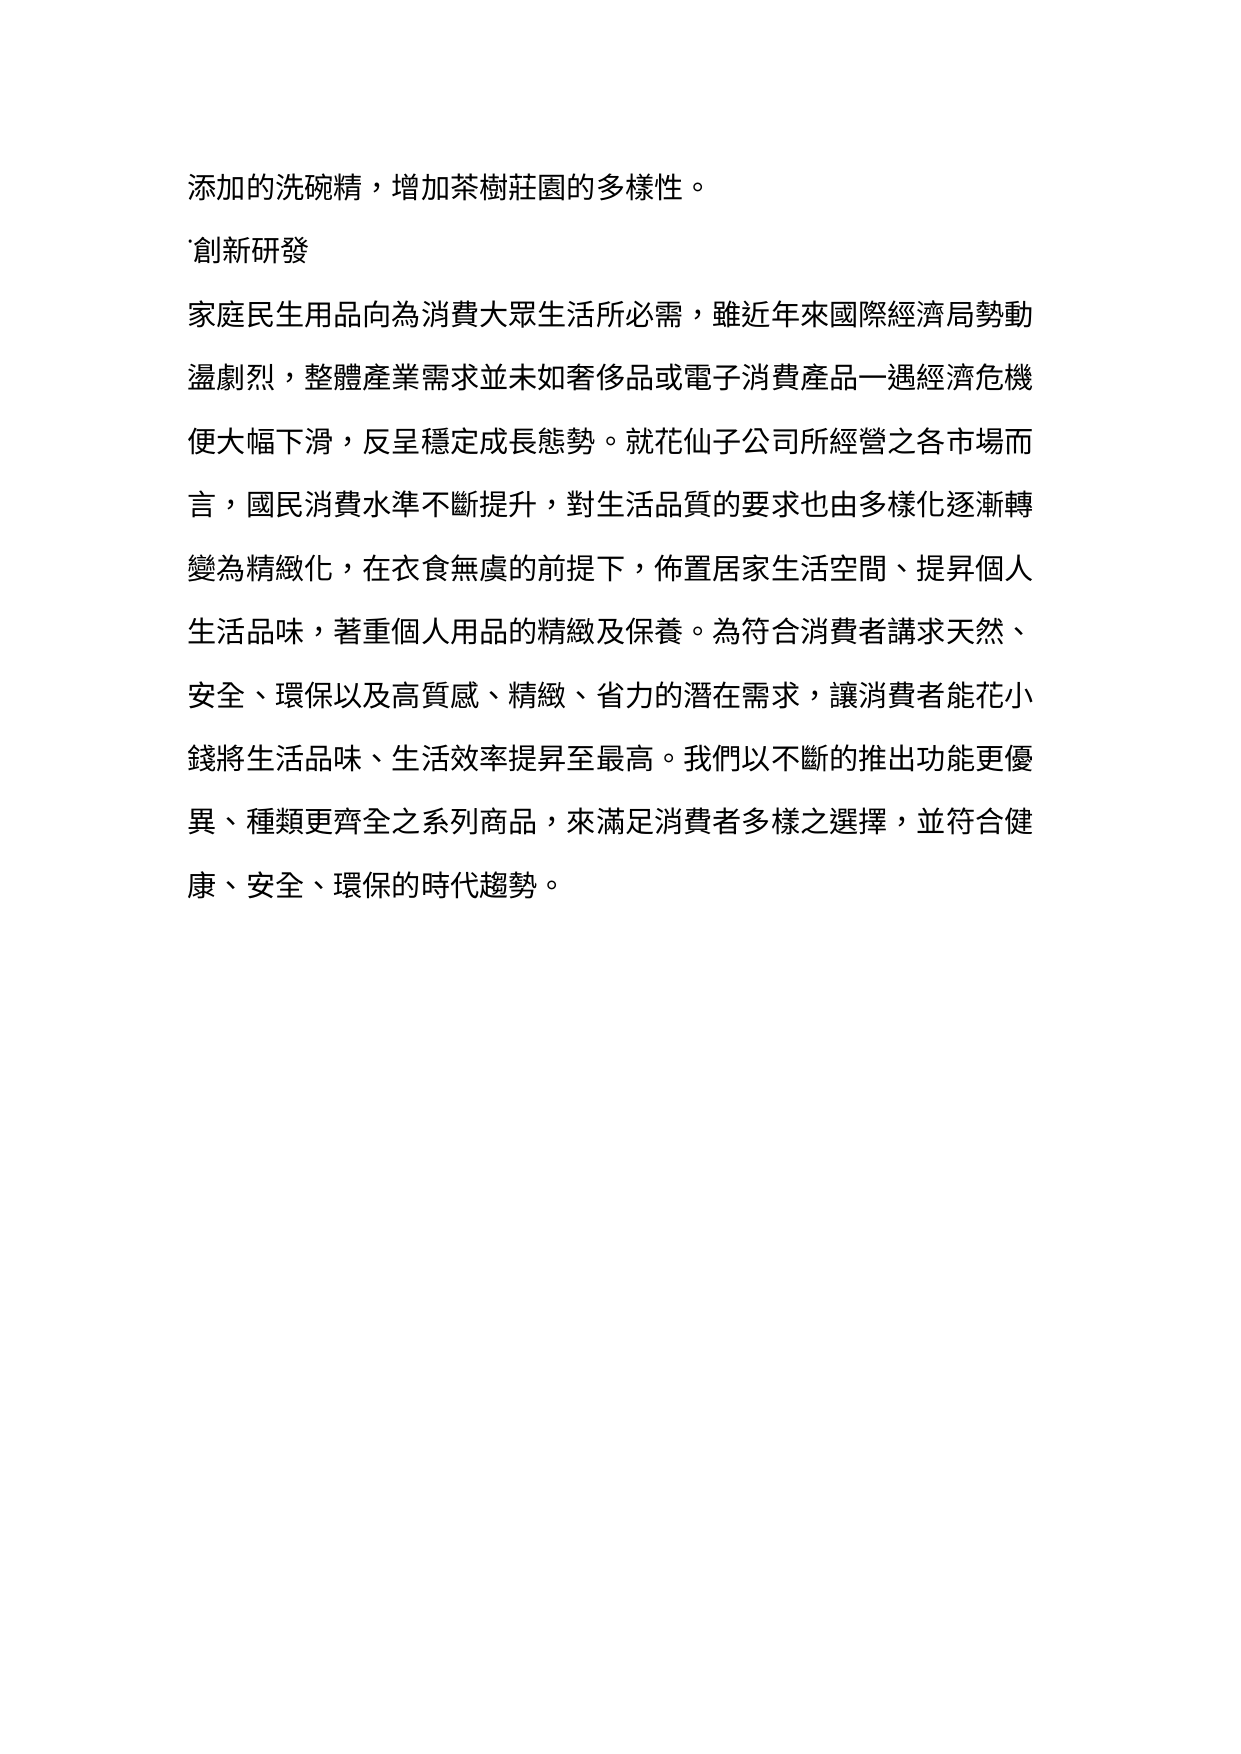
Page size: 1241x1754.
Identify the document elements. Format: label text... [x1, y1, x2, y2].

text ˙創新研發 [187, 228, 1053, 270]
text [187, 164, 1053, 207]
text 家庭民生用品向為消費大眾生活所必需，雖近年來國際經濟局勢動盪劇烈，整體產業需求並未如奢侈品或電子消費產品一遇經濟危機便大幅下滑，反呈穩定成長態勢。就花仙子公司所經營之各市場而言，國民消費水準不斷提升，對生活品質的要求也由多樣化逐漸轉變為精緻化，在衣食無虞的前提下，佈置居家生活空間、提昇個人生活品味，著重個人用品的精緻及保養。為符合消費者講求天然、安全、環保以及高質感、精緻、省力的潛在需求，讓消費者能花小錢將生活品味、生活效率提昇至最高。我們以不斷的推出功能更優異、種類更齊全之系列商品，來滿足消費者多樣之選擇，並符合健康、安全、環保的時代趨勢。 [187, 291, 1053, 905]
